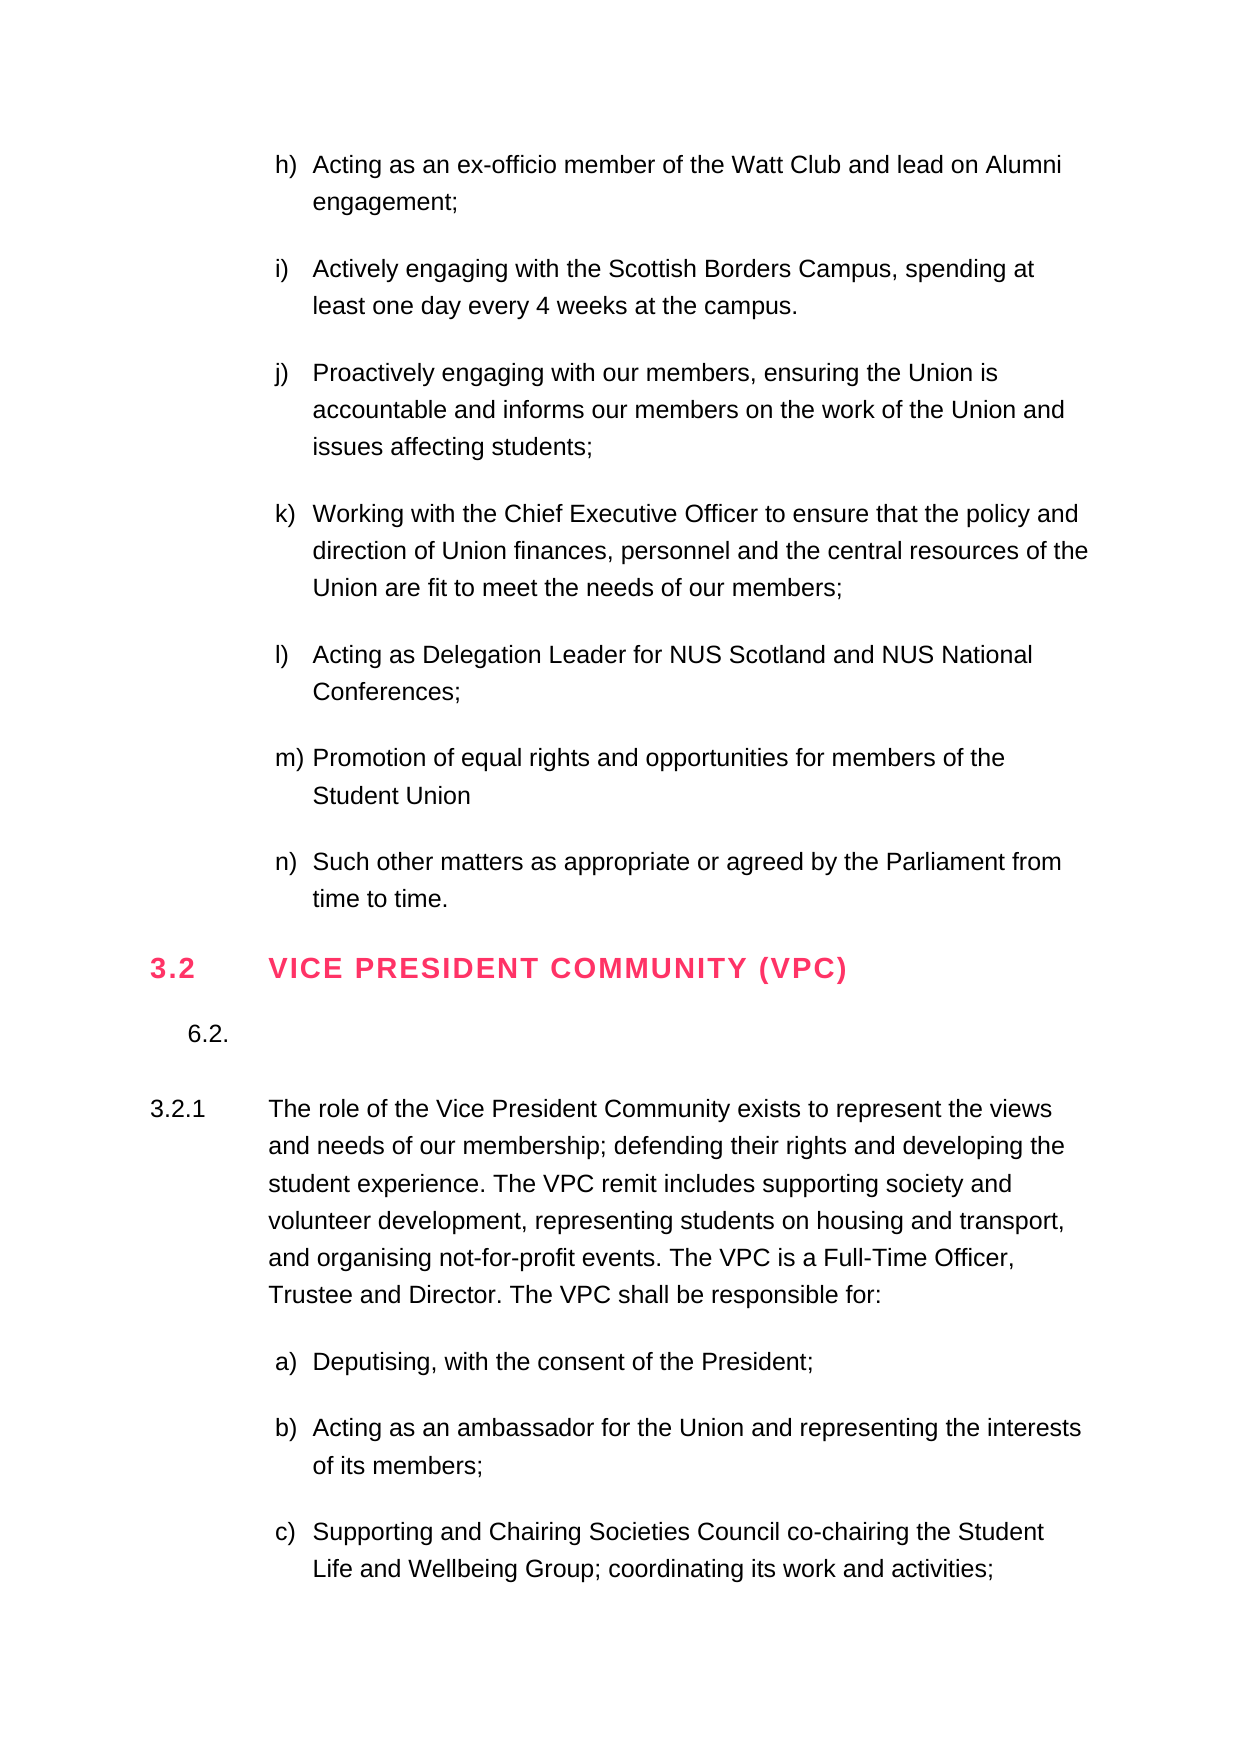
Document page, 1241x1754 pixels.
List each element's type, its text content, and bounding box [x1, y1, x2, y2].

list Actively engaging with the Scottish Borders Campus, spending at least one day every 4 weeks at the campus. [275, 254, 1090, 320]
list Promotion of equal rights and opportunities for members of the Student Union [275, 743, 1090, 809]
list Acting as Delegation Leader for NUS Scotland and NUS National Conferences; [275, 639, 1090, 706]
list Supporting and Chairing Societies Council co-chairing the Student Life and Wellbeing Group; coordinating its work and activities; [275, 1517, 1090, 1583]
list The role of the Vice President Community exists to represent the views and needs of our membership; defending their rights and developing the student experience. The VPC remit includes supporting society and volunteer development, representing students on housing and transport, and organising not-for-profit events. The VPC is a Full-Time Officer, Trustee and Director. The VPC shall be responsible for: [150, 1094, 1090, 1309]
list Proactively engaging with our members, ensuring the Union is accountable and informs our members on the work of the Union and issues affecting students; [275, 357, 1090, 461]
list Such other matters as appropriate or agreed by the Parliament from time to time. [275, 847, 1090, 913]
list Acting as an ambassador for the Union and representing the interests of its members; [275, 1413, 1090, 1479]
list Working with the Chief Executive Officer to ensure that the policy and direction of Union finances, personnel and the central resources of the Union are fit to meet the needs of our members; [275, 498, 1090, 602]
list VICE PRESIDENT COMMUNITY (vPC) [150, 951, 1090, 984]
list Acting as an ex-officio member of the Watt Club and lead on Alumni engagement; [275, 150, 1090, 216]
list Deputising, with the consent of the President; [275, 1347, 1090, 1376]
